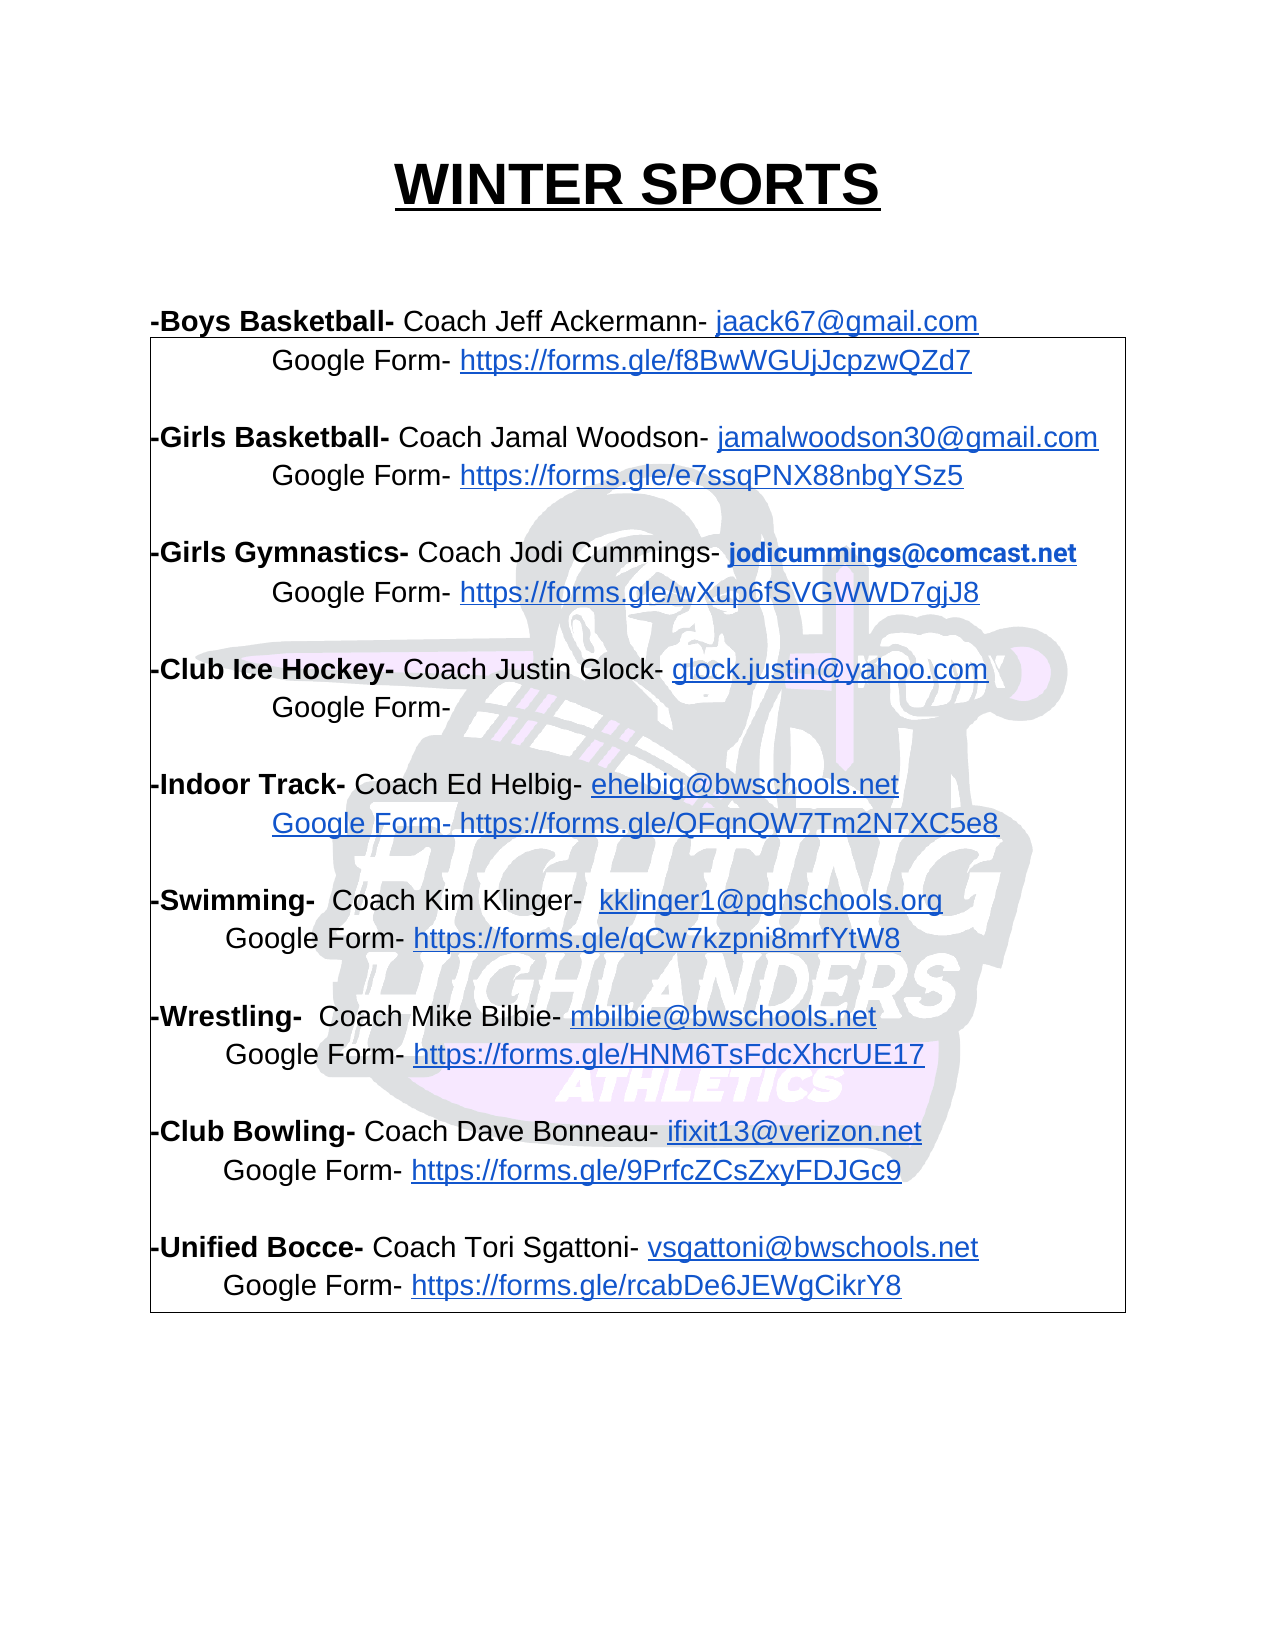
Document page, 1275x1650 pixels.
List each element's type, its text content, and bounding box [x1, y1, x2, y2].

text -Wrestling- Coach Mike Bilbie- mbilbie@bwschools.net [150, 998, 1125, 1032]
text Google Form- https://forms.gle/qCw7kzpni8mrfYtW8 [150, 921, 1125, 955]
text Google Form- [150, 690, 1125, 724]
text Google Form- https://forms.gle/QFqnQW7Tm2N7XC5e8 [150, 806, 1125, 839]
text Google Form- https://forms.gle/9PrfcZCsZxyFDJGc9 [150, 1153, 1125, 1186]
text -Swimming- Coach Kim Klinger- kklinger1@pghschools.org [150, 883, 1125, 916]
text Google Form- https://forms.gle/e7ssqPNX88nbgYSz5 [150, 458, 1125, 492]
text -Club Ice Hockey- Coach Justin Glock- glock.justin@yahoo.com [150, 652, 1125, 685]
text -Girls Gymnastics- Coach Jodi Cummings- jodicummings@comcast.net [150, 535, 1125, 569]
text -Unified Bocce- Coach Tori Sgattoni- vsgattoni@bwschools.net [150, 1230, 1125, 1263]
text -Club Bowling- Coach Dave Bonneau- ifixit13@verizon.net [150, 1114, 1125, 1148]
text -Boys Basketball- Coach Jeff Ackermann- jaack67@gmail.com [150, 304, 1125, 338]
text -Girls Basketball- Coach Jamal Woodson- jamalwoodson30@gmail.com [150, 420, 1125, 453]
text Google Form- https://forms.gle/wXup6fSVGWWD7gjJ8 [150, 574, 1125, 608]
text WINTER SPORTS [150, 150, 1125, 217]
text Google Form- https://forms.gle/HNM6TsFdcXhcrUE17 [150, 1037, 1125, 1071]
text Google Form- https://forms.gle/rcabDe6JEWgCikrY8 [150, 1268, 1125, 1302]
text Google Form- https://forms.gle/f8BwWGUjJcpzwQZd7 [150, 343, 1125, 376]
text -Indoor Track- Coach Ed Helbig- ehelbig@bwschools.net [150, 767, 1125, 801]
